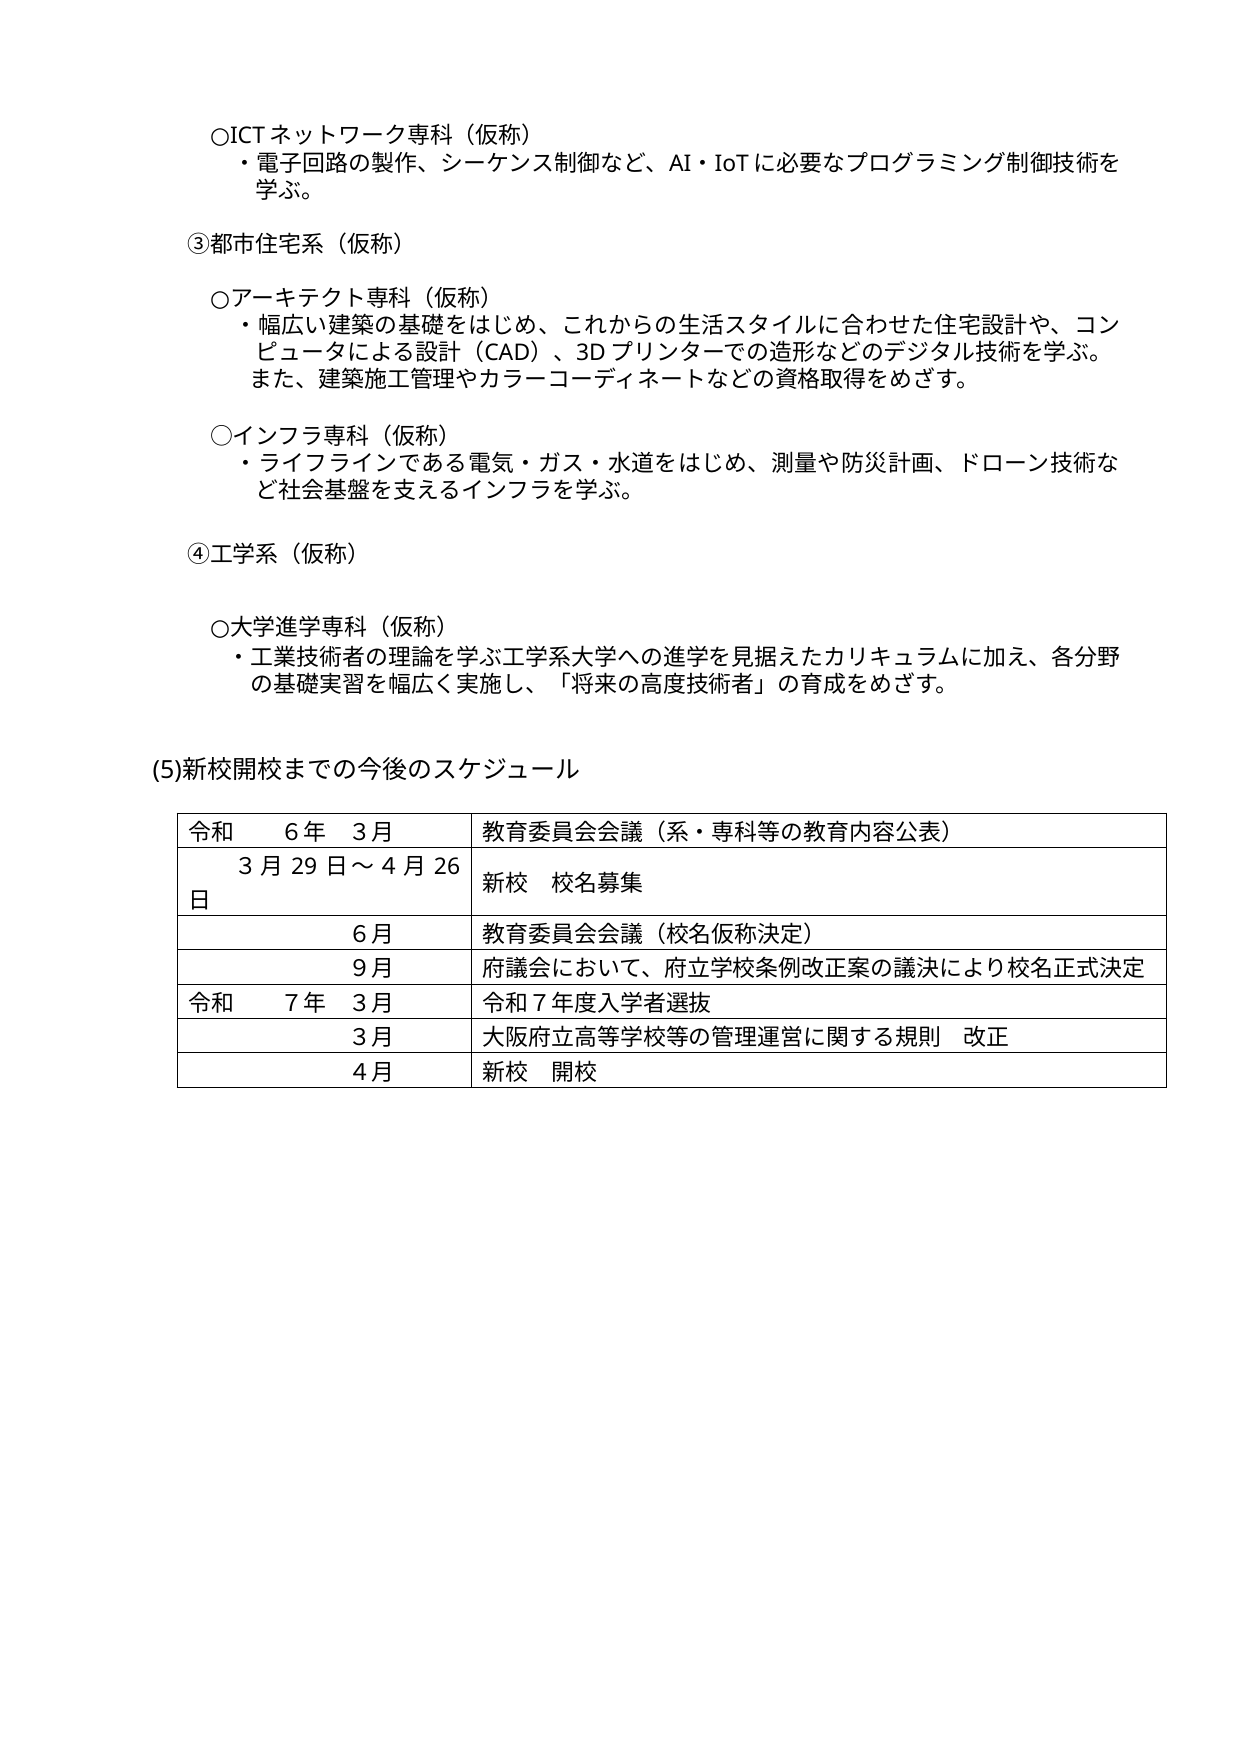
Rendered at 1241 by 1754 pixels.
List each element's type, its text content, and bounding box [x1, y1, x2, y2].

text ・電子回路の製作、シーケンス制御など、AI・IoTに必要なプログラミング制御技術を学ぶ。 [118, 149, 1122, 203]
text また、建築施工管理やカラーコーディネートなどの資格取得をめざす。 [249, 366, 1122, 393]
text ○ICTネットワーク専科（仮称） [118, 122, 1122, 149]
table_header 教育委員会会議（系・専科等の教育内容公表） [472, 814, 1166, 847]
table_cell 令和７年度入学者選抜 [472, 985, 1166, 1018]
text ④工学系（仮称） [118, 534, 1122, 570]
text ・幅広い建築の基礎をはじめ、これからの生活スタイルに合わせた住宅設計や、コンピュータによる設計（CAD）、3Dプリンターでの造形などのデジタル技術を学ぶ。 [118, 312, 1122, 366]
text ③都市住宅系（仮称） [118, 231, 1122, 258]
table_cell ６月 [178, 916, 471, 949]
table_cell ３月29日～４月26日 [178, 848, 471, 915]
text ・工業技術者の理論を学ぶ工学系大学への進学を見据えたカリキュラムに加え、各分野の基礎実習を幅広く実施し、「将来の高度技術者」の育成をめざす。 [227, 643, 1122, 697]
text ○アーキテクト専科（仮称） [118, 285, 1122, 312]
table_cell 教育委員会会議（校名仮称決定） [472, 916, 1166, 949]
table_cell 府議会において、府立学校条例改正案の議決により校名正式決定 [472, 950, 1166, 983]
text (5)新校開校までの今後のスケジュール [140, 752, 1122, 785]
table_cell 新校 開校 [472, 1053, 1166, 1087]
table_cell 令和 ７年 ３月 [178, 985, 471, 1018]
text ○インフラ専科（仮称） [118, 423, 1122, 450]
table_cell 新校 校名募集 [472, 848, 1166, 915]
table_cell ４月 [178, 1053, 471, 1087]
text ・ライフラインである電気・ガス・水道をはじめ、測量や防災計画、ドローン技術など社会基盤を支えるインフラを学ぶ。 [118, 450, 1122, 504]
table_cell 大阪府立高等学校等の管理運営に関する規則 改正 [472, 1019, 1166, 1052]
table_cell ３月 [178, 1019, 471, 1052]
table_header 令和 ６年 ３月 [178, 814, 471, 847]
table_cell ９月 [178, 950, 471, 983]
text ○大学進学専科（仮称） [118, 607, 1122, 643]
